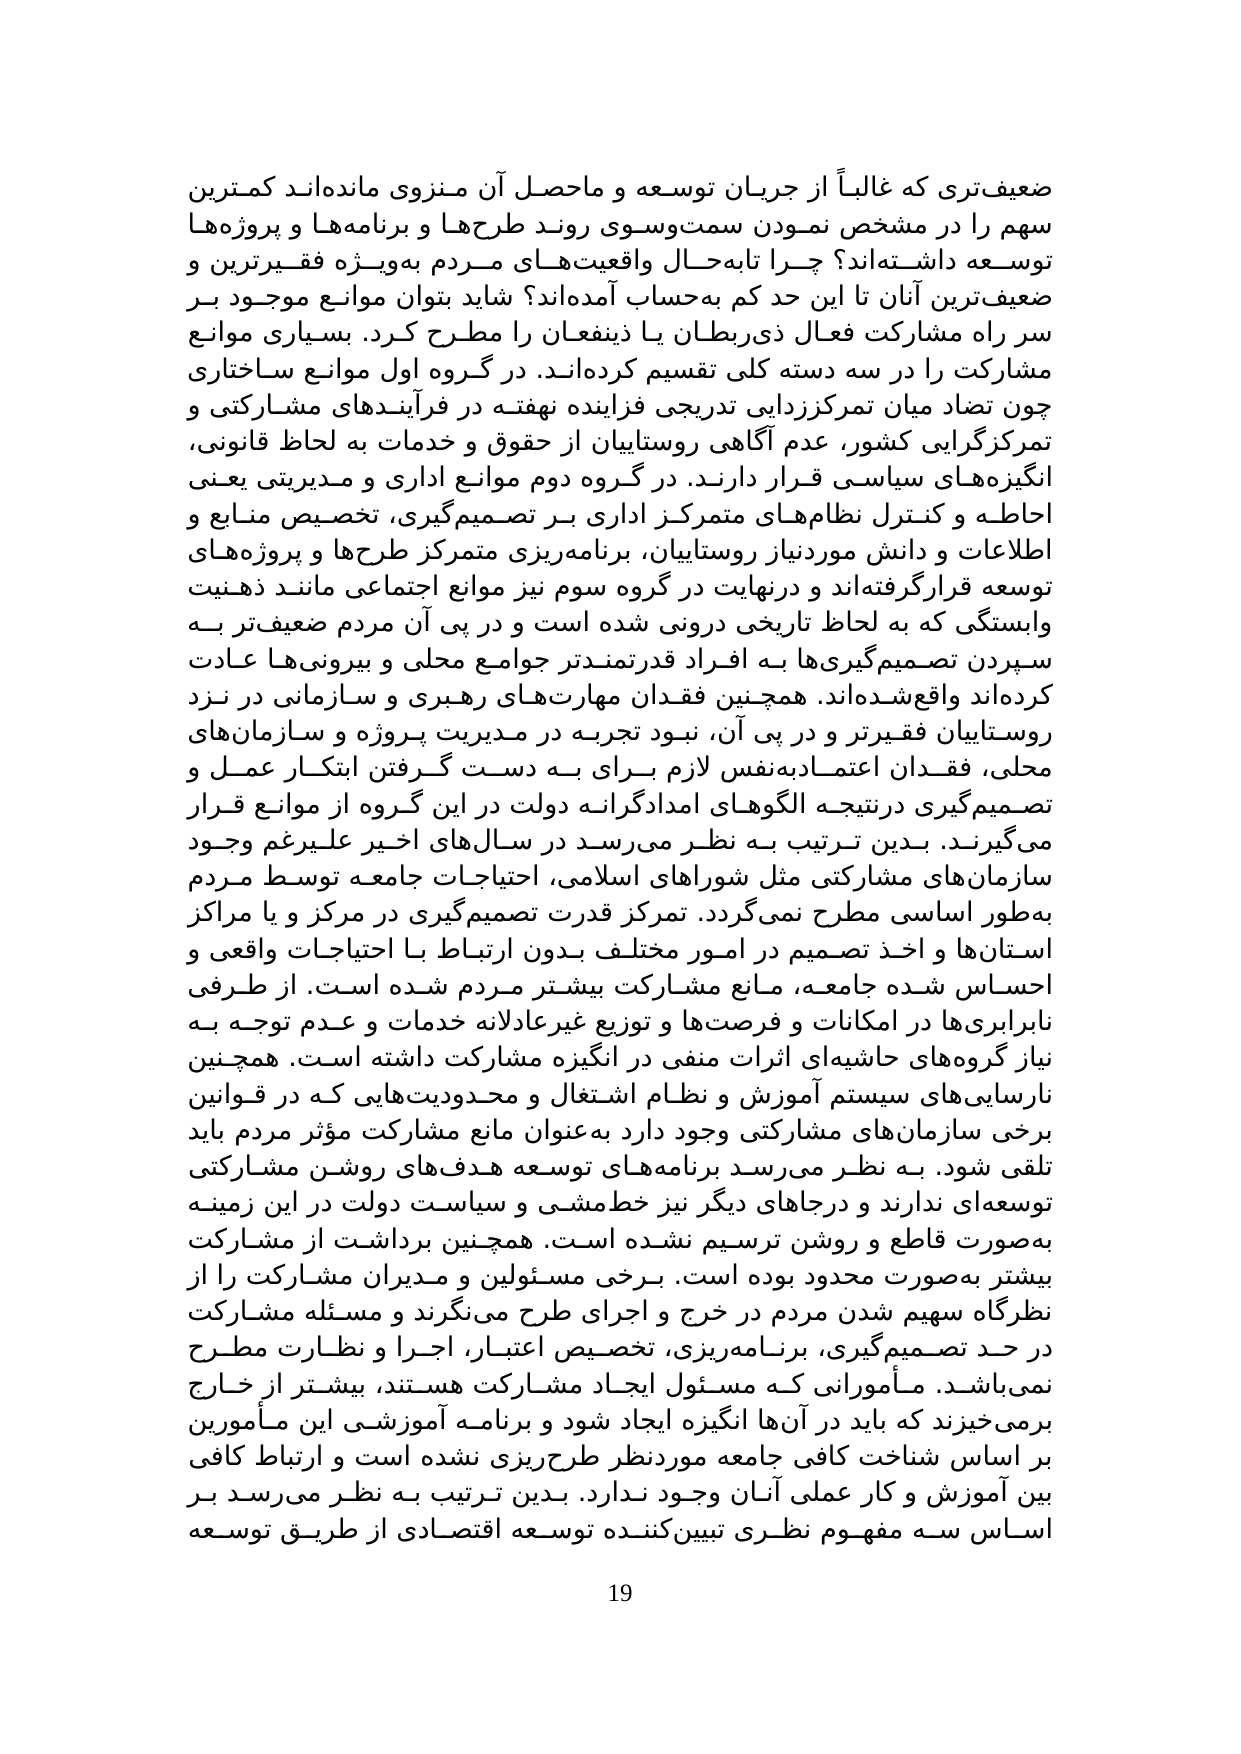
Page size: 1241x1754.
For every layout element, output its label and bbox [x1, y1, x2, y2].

text [187, 172, 1053, 1544]
